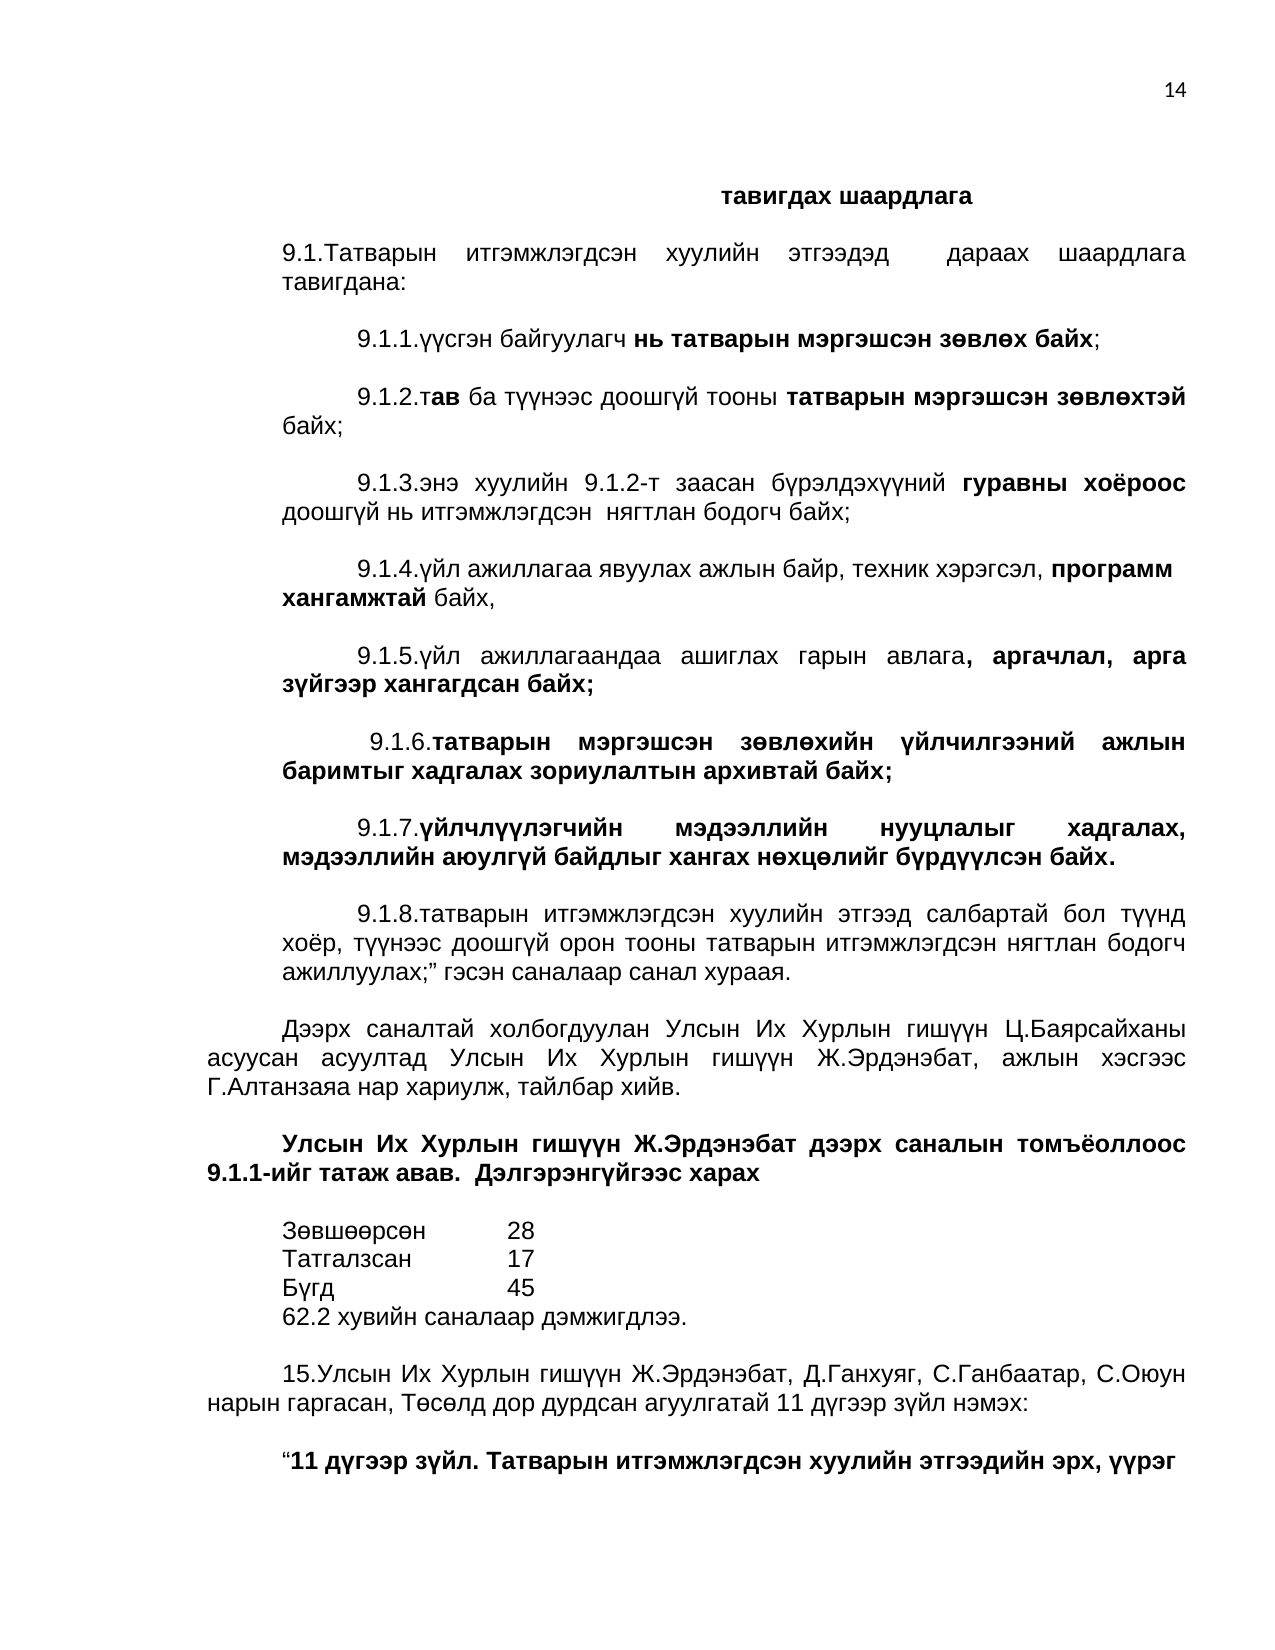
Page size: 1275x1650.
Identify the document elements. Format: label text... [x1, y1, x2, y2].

text 9.1.5.үйл ажиллагаандаа ашиглах гарын авлага, аргачлал, арга зүйгээр хангагдсан байх; [282, 641, 1186, 698]
text 62.2 хувийн саналаар дэмжигдлээ. [207, 1302, 1186, 1331]
text 9.1.2.тав ба түүнээс доошгүй тооны татварын мэргэшсэн зөвлөхтэй байх; [282, 382, 1186, 439]
text 9.1.Татварын итгэмжлэгдсэн хуулийн этгээдэд дараах шаардлага тавигдана: [282, 238, 1186, 296]
text 9.1.6.татварын мэргэшсэн зөвлөхийн үйлчилгээний ажлын баримтыг хадгалах зориулалтын архивтай байх; [282, 727, 1186, 784]
text Бүгд 45 [207, 1273, 1186, 1302]
text “11 дүгээр зүйл. Татварын итгэмжлэгдсэн хуулийн этгээдийн эрх, үүрэг [207, 1446, 1186, 1474]
text 15.Улсын Их Хурлын гишүүн Ж.Эрдэнэбат, Д.Ганхуяг, С.Ганбаатар, С.Оюун нарын гаргасан, Төсөлд дор дурдсан агуулгатай 11 дүгээр зүйл нэмэх: [207, 1359, 1186, 1417]
text Дээрх саналтай холбогдуулан Улсын Их Хурлын гишүүн Ц.Баярсайханы асуусан асуултад Улсын Их Хурлын гишүүн Ж.Эрдэнэбат, ажлын хэсгээс Г.Алтанзаяа нар хариулж, тайлбар хийв. [207, 1014, 1186, 1101]
text хангамжтай байх, [207, 583, 1186, 612]
text Зөвшөөрсөн 28 [207, 1216, 1186, 1244]
text 9.1.7.үйлчлүүлэгчийн мэдээллийн нууцлалыг хадгалах, мэдээллийн аюулгүй байдлыг хангах нөхцөлийг бүрдүүлсэн байх. [282, 813, 1186, 871]
text 9.1.1.үүсгэн байгуулагч нь татварын мэргэшсэн зөвлөх байх; [207, 324, 1186, 353]
text Улсын Их Хурлын гишүүн Ж.Эрдэнэбат дээрх саналын томъёоллоос 9.1.1-ийг татаж авав. Дэлгэрэнгүйгээс харах [207, 1129, 1186, 1187]
text тавигдах шаардлага [507, 181, 1186, 209]
text 9.1.4.үйл ажиллагаа явуулах ажлын байр, техник хэрэгсэл, программ [207, 554, 1186, 583]
text 9.1.3.энэ хуулийн 9.1.2-т заасан бүрэлдэхүүний гуравны хоёроос доошгүй нь итгэмжлэгдсэн нягтлан бодогч байх; [282, 468, 1186, 526]
text 9.1.8.татварын итгэмжлэгдсэн хуулийн этгээд салбартай бол түүнд хоёр, түүнээс доошгүй орон тооны татварын итгэмжлэгдсэн нягтлан бодогч ажиллуулах;” гэсэн саналаар санал хураая. [282, 899, 1186, 986]
text Татгалзсан 17 [207, 1244, 1186, 1273]
